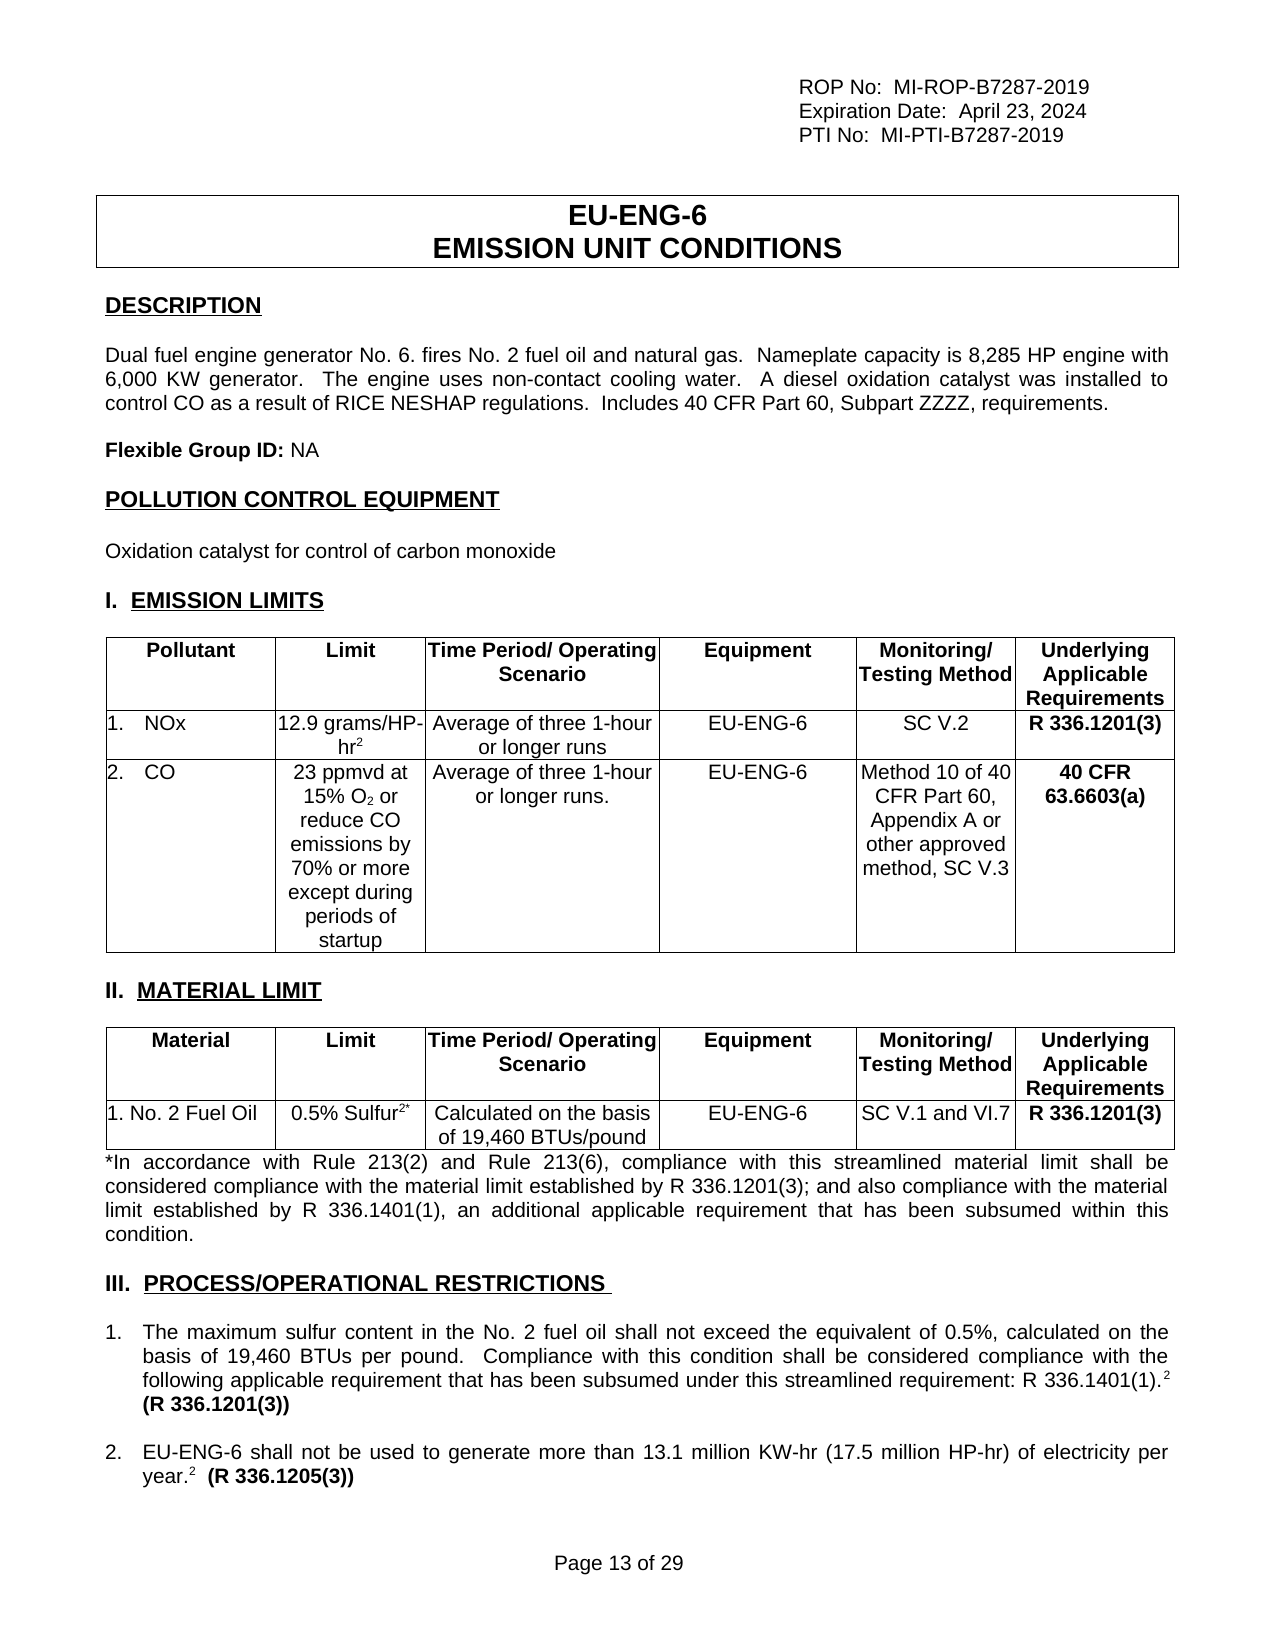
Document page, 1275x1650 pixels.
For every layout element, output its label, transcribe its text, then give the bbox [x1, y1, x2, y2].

table_cell 23 ppmvd at 15% O2 or reduce CO emissions by 70% or more except during periods of startup [276, 760, 425, 952]
table_header Underlying Applicable Requirements [1016, 1028, 1174, 1100]
table_cell CO [107, 760, 275, 952]
table_cell SC V.2 [857, 711, 1015, 759]
table_header Time Period/ Operating Scenario [426, 638, 659, 710]
table_header Equipment [660, 1028, 856, 1100]
table_cell Average of three 1-hour or longer runs [426, 711, 659, 759]
table_header Underlying Applicable Requirements [1016, 638, 1174, 710]
text *In accordance with Rule 213(2) and Rule 213(6), compliance with this streamlined material limit shall be considered compliance with the material limit established by R 336.1201(3); and also compliance with the material limit established by R 336.1401(1), an additional applicable requirement that has been subsumed within this condition. [105, 1150, 1170, 1246]
table_header Limit [276, 638, 425, 710]
table_cell Method 10 of 40 CFR Part 60, Appendix A or other approved method, SC V.3 [857, 760, 1015, 952]
table_cell EU-ENG-6 [660, 711, 856, 759]
text DESCRIPTION [105, 292, 1170, 318]
list The maximum sulfur content in the No. 2 fuel oil shall not exceed the equivalent of 0.5%, calculated on the basis of 19,460 BTUs per pound. Compliance with this condition shall be considered compliance with the following applicable requirement that has been subsumed under this streamlined requirement: R 336.1401(1).2 (R 336.1201(3)) [105, 1320, 1170, 1416]
text EMISSION UNIT CONDITIONS [97, 228, 1178, 267]
table_header Monitoring/ Testing Method [857, 638, 1015, 710]
table_cell EU-ENG-6 [660, 760, 856, 952]
table_cell SC V.1 and VI.7 [857, 1101, 1015, 1149]
text III. PROCESS/OPERATIONAL RESTRICTIONS [105, 1270, 1170, 1296]
table_header Equipment [660, 638, 856, 710]
subtitle EU-ENG-6 [97, 196, 1178, 228]
text POLLUTION CONTROL EQUIPMENT [105, 486, 1170, 512]
text II. MATERIAL LIMIT [105, 977, 1170, 1003]
table_header Time Period/ Operating Scenario [426, 1028, 659, 1100]
table_cell R 336.1201(3) [1016, 711, 1174, 759]
table_cell Average of three 1-hour or longer runs. [426, 760, 659, 952]
table_cell 0.5% Sulfur2* [276, 1101, 425, 1149]
list EU-ENG-6 shall not be used to generate more than 13.1 million KW-hr (17.5 million HP-hr) of electricity per year.2 (R 336.1205(3)) [105, 1440, 1170, 1488]
table_cell 1. No. 2 Fuel Oil [107, 1101, 275, 1149]
table_header Pollutant [107, 638, 275, 710]
text Dual fuel engine generator No. 6. fires No. 2 fuel oil and natural gas. Nameplate capacity is 8,285 HP engine with 6,000 KW generator. The engine uses non-contact cooling water. A diesel oxidation catalyst was installed to control CO as a result of RICE NESHAP regulations. Includes 40 CFR Part 60, Subpart ZZZZ, requirements. [105, 342, 1170, 414]
table_header Limit [276, 1028, 425, 1100]
table_cell Calculated on the basis of 19,460 BTUs/pound [426, 1101, 659, 1149]
table_header Monitoring/ Testing Method [857, 1028, 1015, 1100]
table_cell EU-ENG-6 [660, 1101, 856, 1149]
table_cell 12.9 grams/HP-hr2 [276, 711, 425, 759]
text I. EMISSION LIMITS [105, 587, 1170, 613]
table_cell 40 CFR 63.6603(a) [1016, 760, 1174, 952]
table_cell NOx [107, 711, 275, 759]
table_cell R 336.1201(3) [1016, 1101, 1174, 1149]
text Oxidation catalyst for control of carbon monoxide [105, 539, 1170, 563]
text Flexible Group ID: NA [105, 438, 1170, 462]
table_header Material [107, 1028, 275, 1100]
